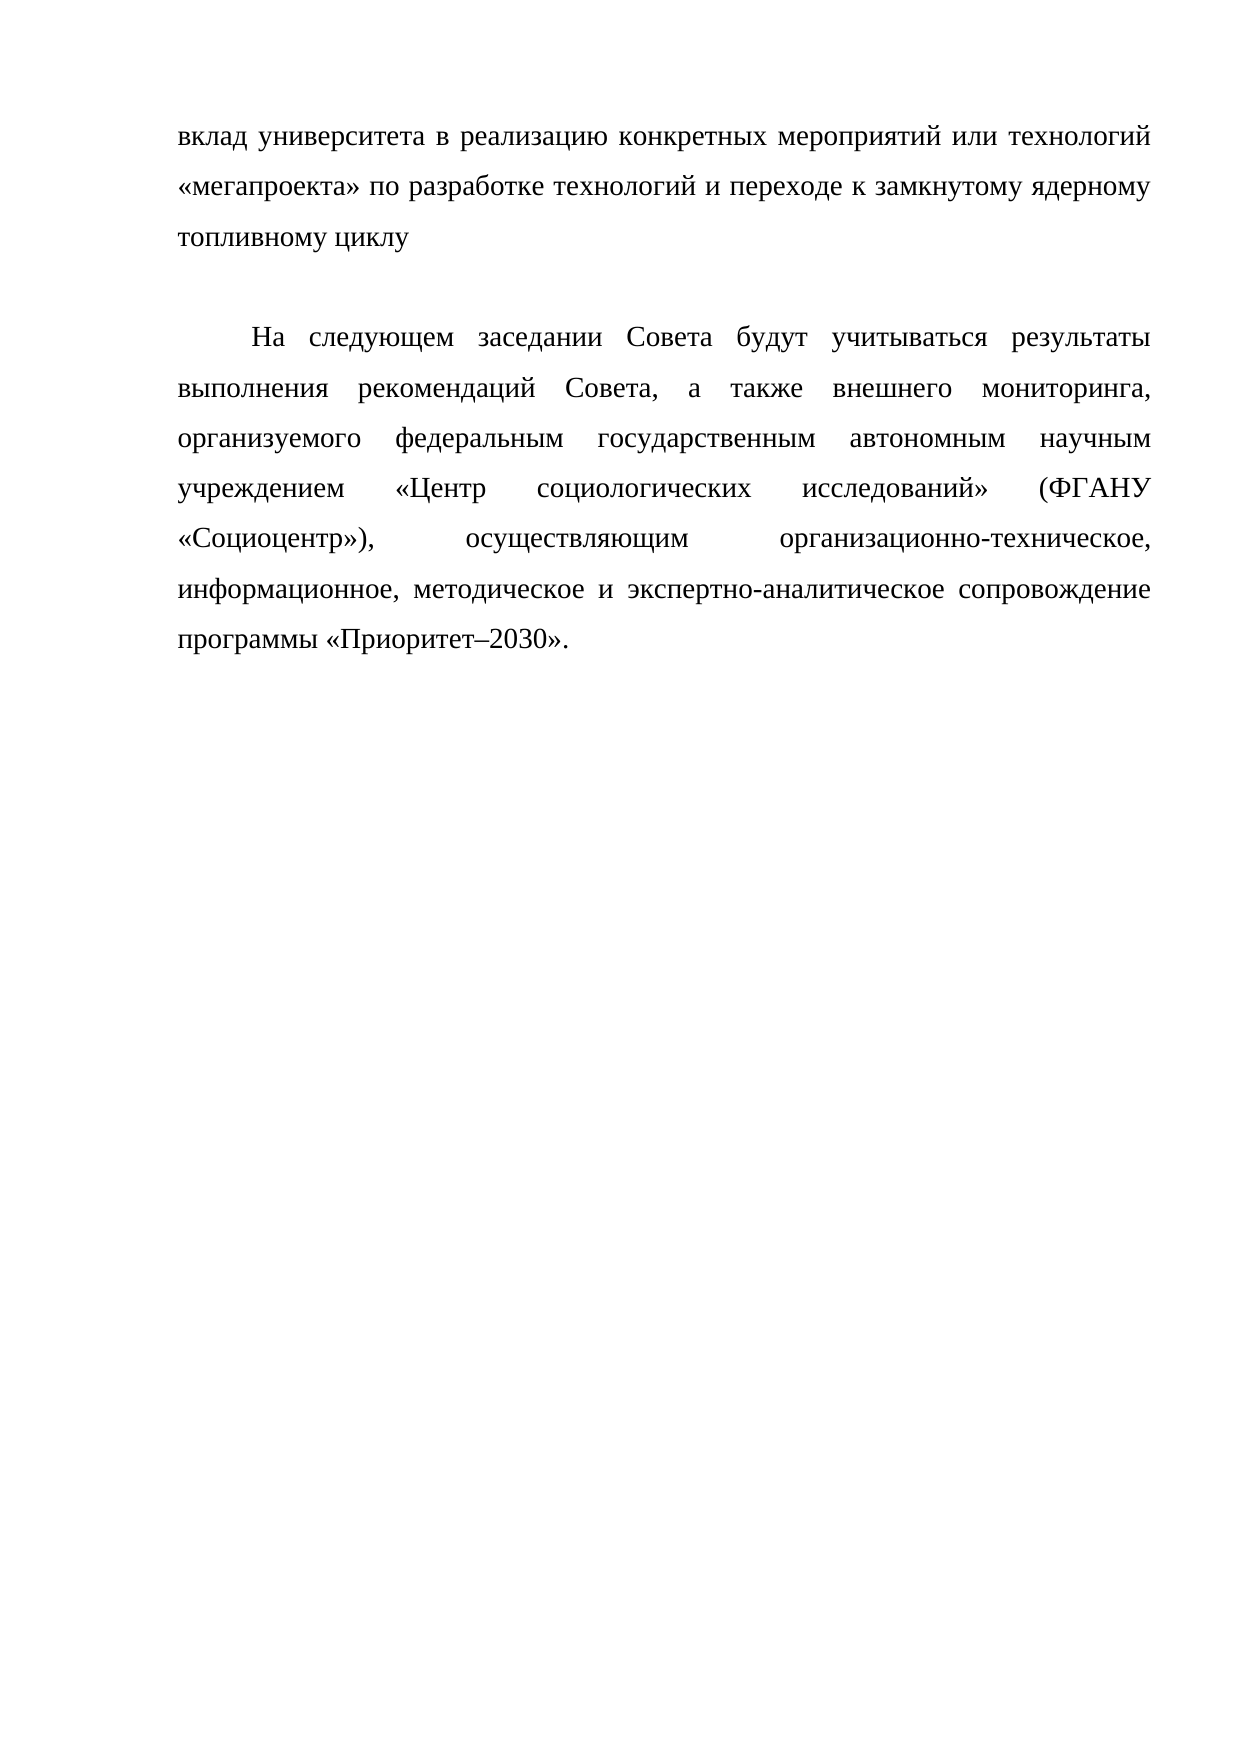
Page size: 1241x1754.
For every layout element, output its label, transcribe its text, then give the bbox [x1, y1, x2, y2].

text На следующем заседании Совета будут учитываться результаты выполнения рекомендаций Совета, а также внешнего мониторинга, организуемого федеральным государственным автономным научным учреждением «Центр социологических исследований» (ФГАНУ «Социоцентр»), осуществляющим организационно-техническое, информационное, методическое и экспертно-аналитическое сопровождение программы «Приоритет–2030». [177, 319, 1152, 655]
text вклад университета в реализацию конкретных мероприятий или технологий «мегапроекта» по разработке технологий и переходе к замкнутому ядерному топливному циклу [177, 118, 1152, 252]
